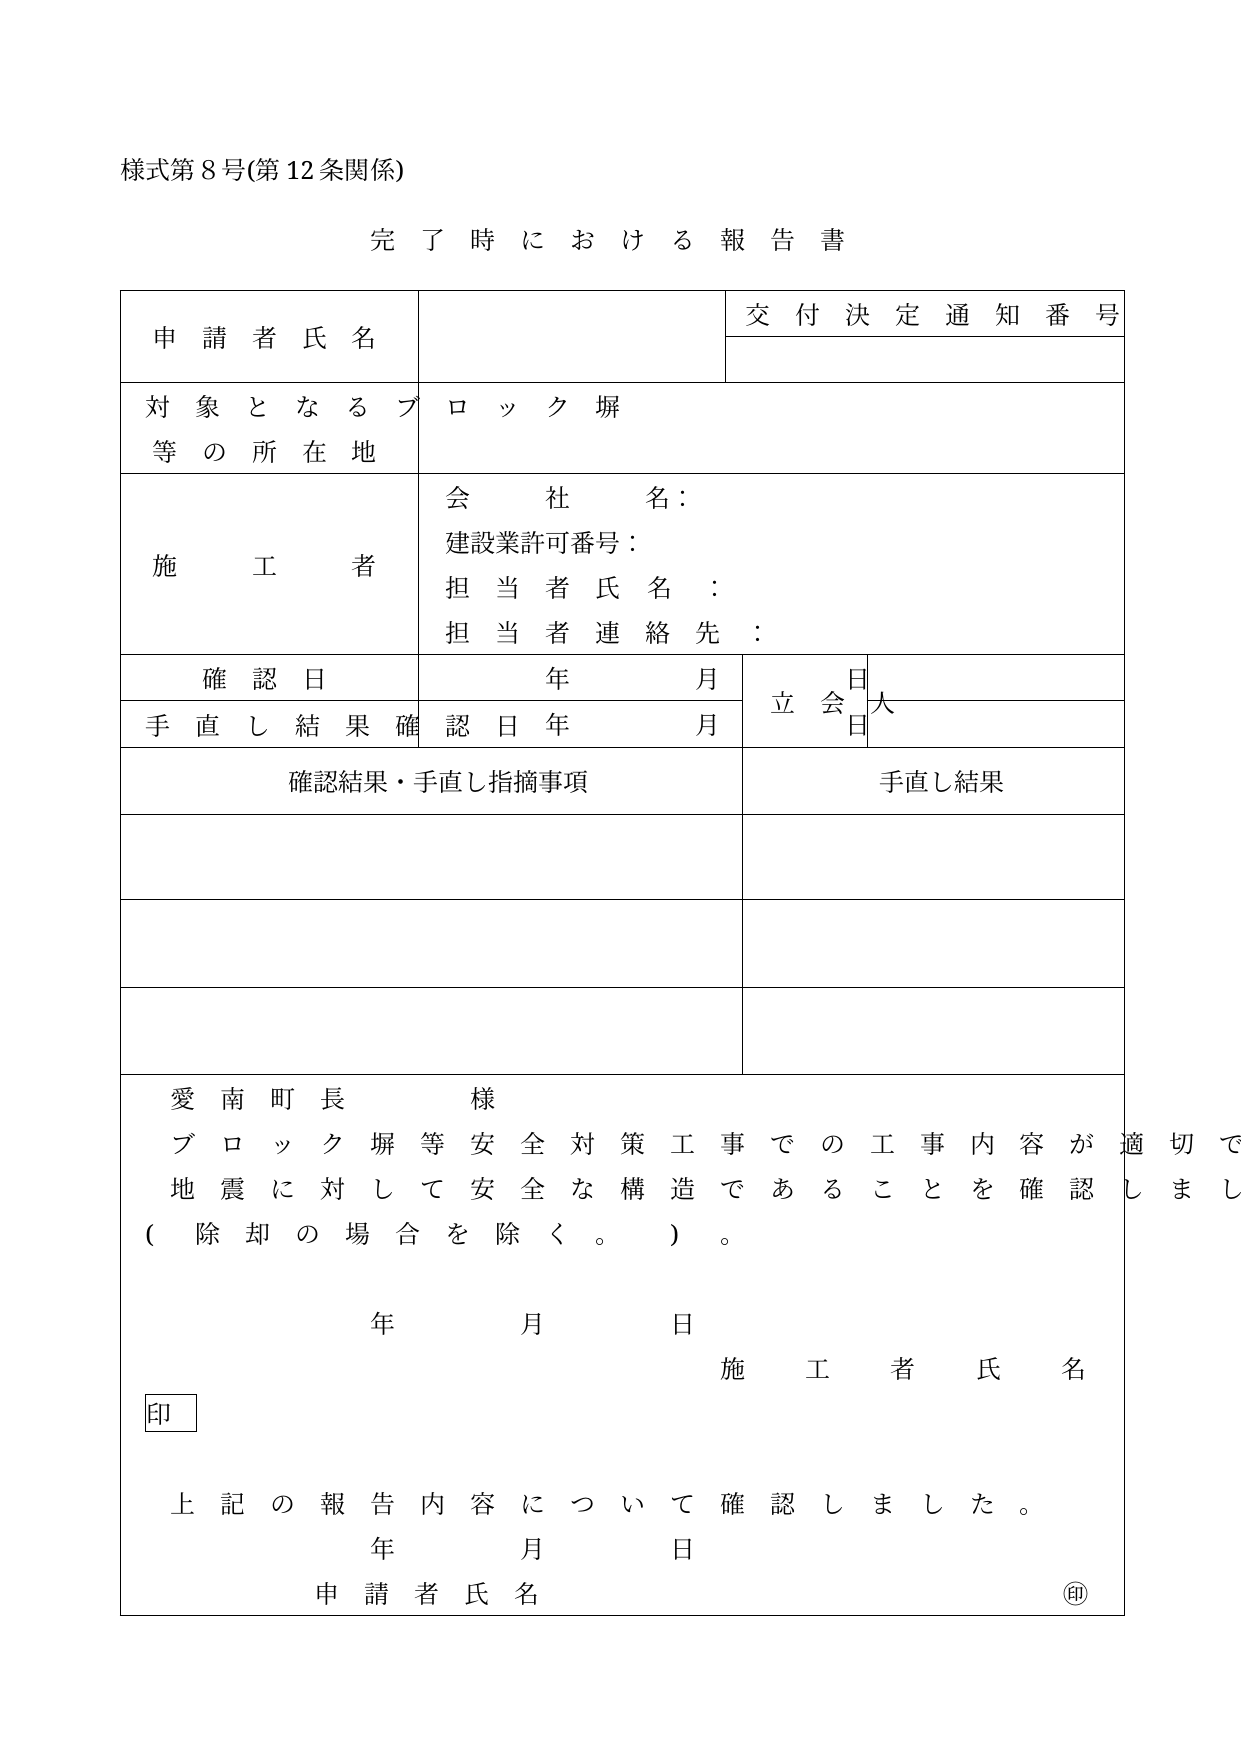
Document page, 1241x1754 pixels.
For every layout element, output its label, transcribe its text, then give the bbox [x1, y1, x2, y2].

table_cell 立会人 [743, 655, 867, 747]
table_cell 確認日 [121, 655, 418, 700]
table_cell [726, 337, 1124, 382]
table_cell [121, 815, 742, 898]
table_cell 手直し結果確認日 [121, 701, 418, 747]
table_header 交付決定通知番号 [726, 291, 1124, 336]
table_cell [419, 383, 1124, 473]
table_cell 対象となるブロック塀等の所在地 [121, 383, 418, 473]
table_cell 年 月 日 [419, 655, 742, 700]
table_cell [743, 900, 1124, 987]
table_cell 確認結果・手直し指摘事項 [121, 748, 742, 814]
table_cell [868, 701, 1124, 747]
text 様式第８号(第12条関係) [120, 149, 1030, 187]
table_header 申請者氏名 [121, 291, 418, 382]
table_cell 年 月 日 [419, 701, 742, 747]
table_cell [121, 900, 742, 987]
table_cell 会 社 名： 建設業許可番号： 担当者氏名： 担当者連絡先： [419, 474, 1124, 654]
table_cell 手直し結果 [743, 748, 1124, 814]
table_cell 愛南町長 様 ブロック塀等安全対策工事での工事内容が適切であることを確認しました。 地震に対して安全な構造であることを確認しました(除却の場合を除く。)。 年 月 日 施工者氏名 印 上記の報告内容について確認しました。 年 月 日 申請者氏名 ㊞ [121, 1075, 1124, 1615]
table_cell [868, 655, 1124, 700]
table_cell [743, 815, 1124, 898]
table_cell [743, 988, 1124, 1074]
table_cell 施 工 者 [121, 474, 418, 654]
text 完了時における報告書 [120, 216, 1120, 261]
table_header [419, 291, 725, 382]
table_cell [121, 988, 742, 1074]
